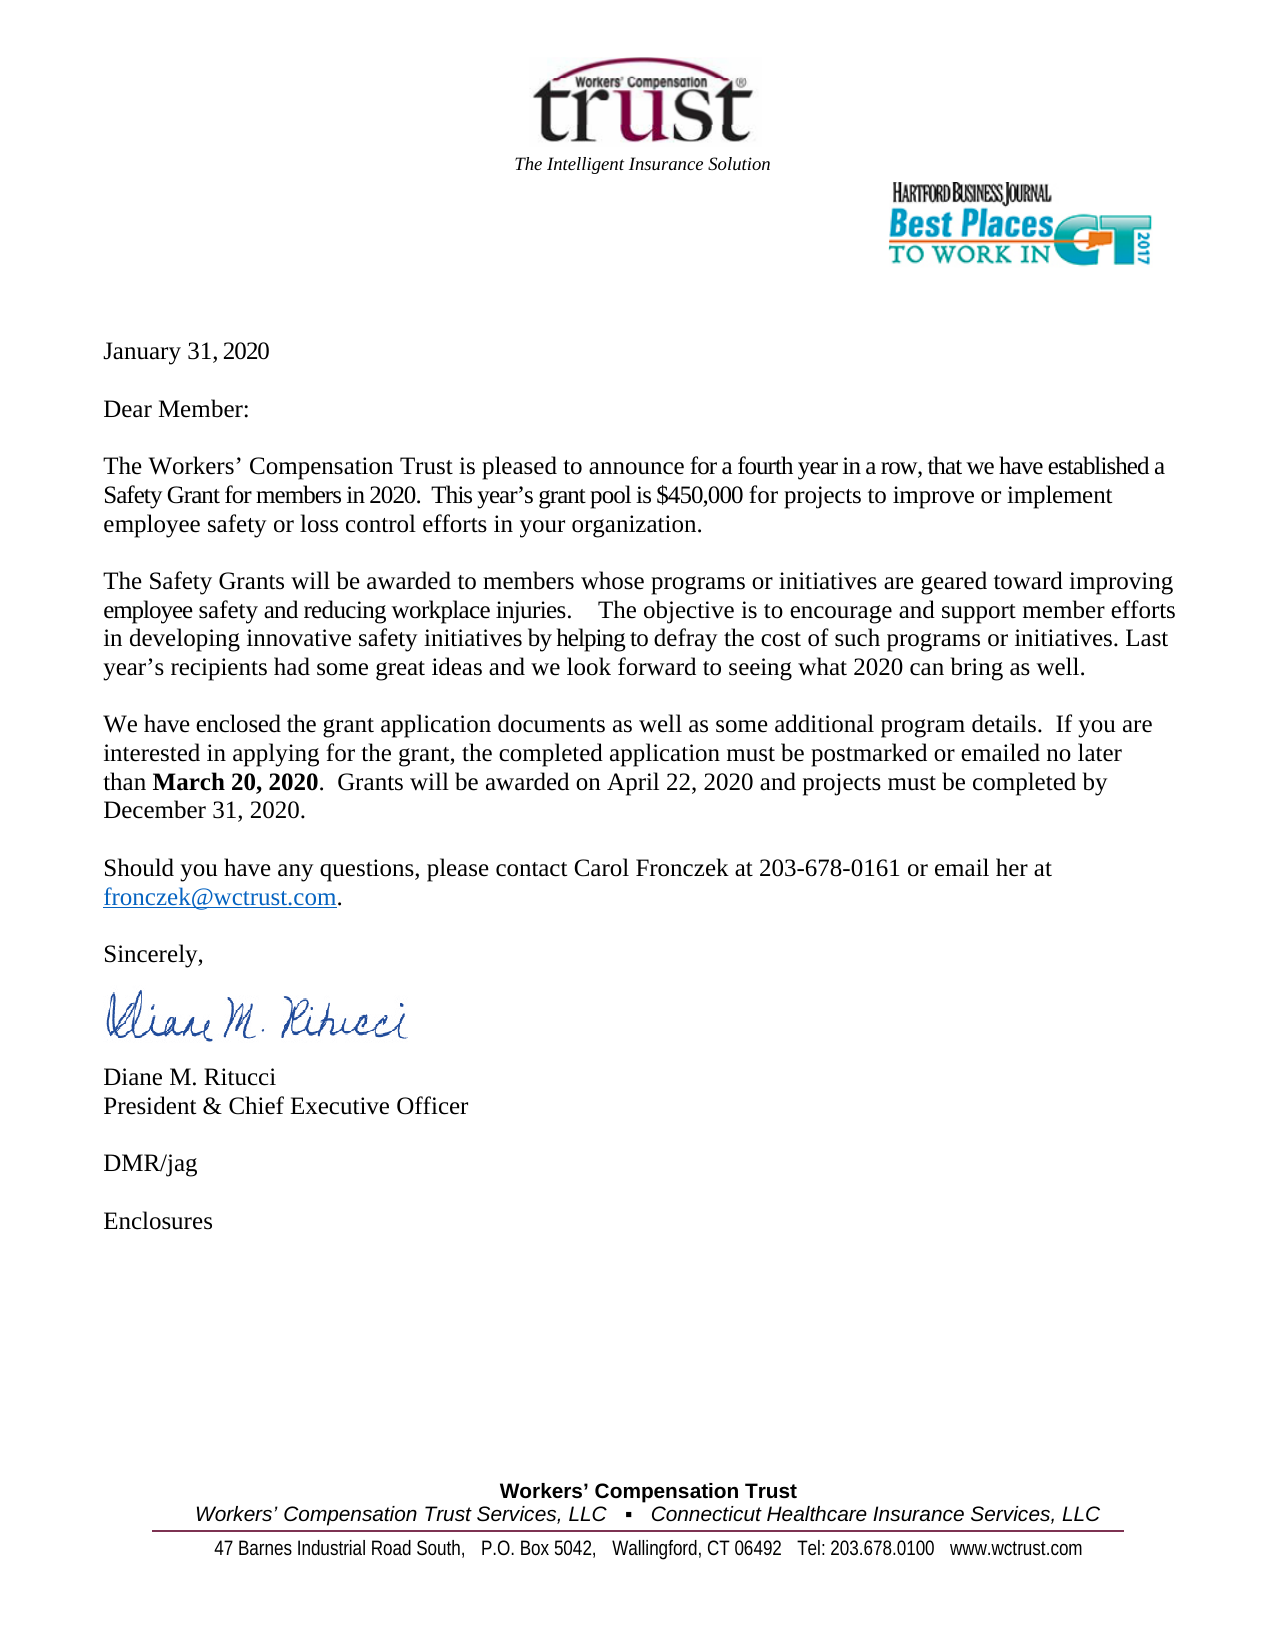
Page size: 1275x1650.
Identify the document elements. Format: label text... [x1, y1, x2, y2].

text January 31, 2020 [103, 336, 1183, 365]
text Workers’ Compensation Trust Services, LLC ▪ Connecticut Healthcare Insurance Services, LLC [156, 1502, 1141, 1526]
text President & Chief Executive Officer [103, 1091, 1183, 1120]
text Enclosures [103, 1206, 1183, 1234]
text Should you have any questions, please contact Carol Fronczek at 203-678-0161 or email her at fronczek@wctrust.com. [103, 853, 1153, 911]
text Workers’ Compensation Trust [459, 1478, 838, 1502]
text The Safety Grants will be awarded to members whose programs or initiatives are geared toward improving employee safety and reducing workplace injuries. The objective is to encourage and support member efforts in developing innovative safety initiatives by helping to defray the cost of such programs or initiatives. Last year’s recipients had some great ideas and we look forward to seeing what 2020 can bring as well. [103, 566, 1177, 681]
text 47 Barnes Industrial Road South, P.O. Box 5042, Wallingford, CT 06492 Tel: 203.678.0100 www.wctrust.com [173, 1536, 1123, 1560]
picture [529, 57, 762, 147]
text The Workers’ Compensation Trust is pleased to announce for a fourth year in a row, that we have established a Safety Grant for members in 2020. This year’s grant pool is $450,000 for projects to improve or implement employee safety or loss control efforts in your organization. [103, 451, 1183, 538]
text The Intelligent Insurance Solution [103, 153, 1183, 174]
text Sincerely, [103, 939, 1183, 968]
picture [888, 182, 1154, 269]
text Dear Member: [103, 394, 1183, 423]
text Diane M. Ritucci [103, 1062, 1183, 1091]
text We have enclosed the grant application documents as well as some additional program details. If you are interested in applying for the grant, the completed application must be postmarked or emailed no later than March 20, 2020. Grants will be awarded on April 22, 2020 and projects must be completed by December 31, 2020. [103, 709, 1153, 824]
text DMR/jag [103, 1148, 1183, 1177]
